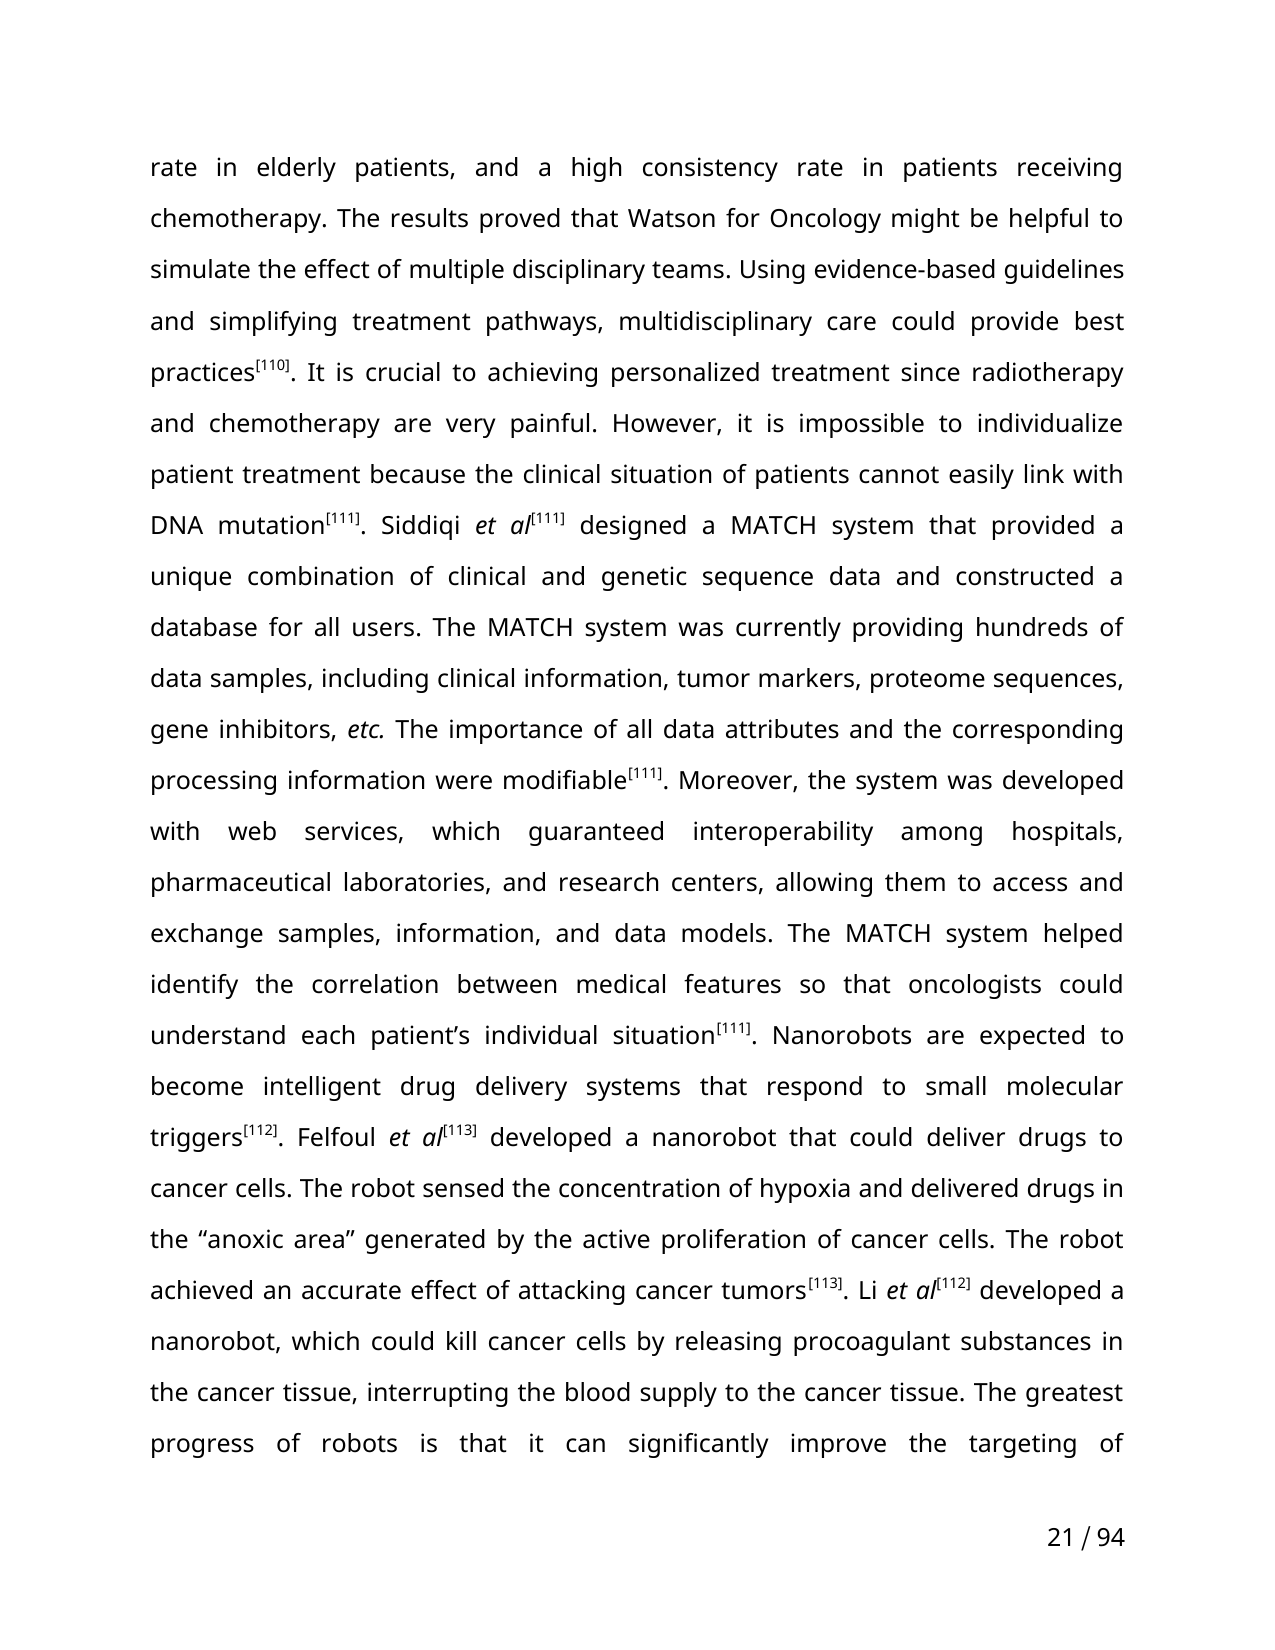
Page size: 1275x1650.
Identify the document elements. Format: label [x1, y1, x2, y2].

text [150, 150, 1125, 1460]
